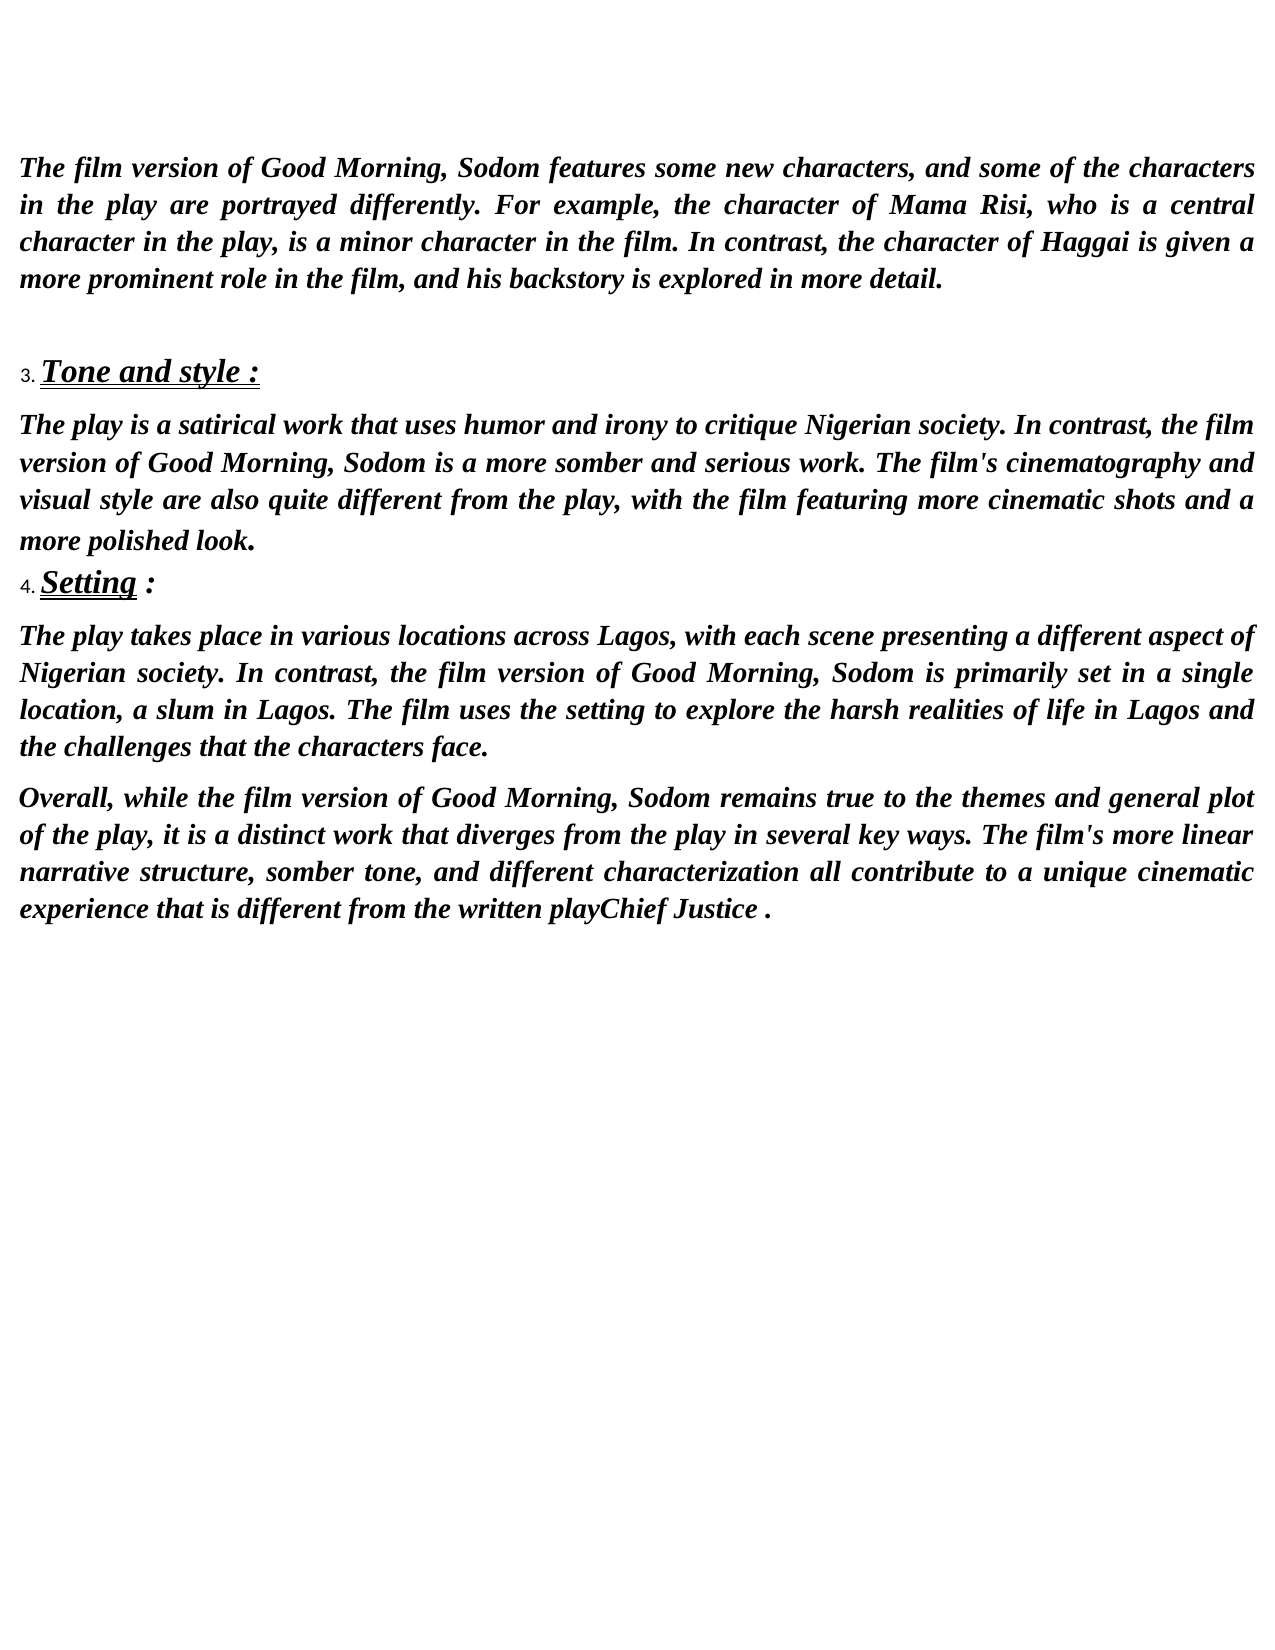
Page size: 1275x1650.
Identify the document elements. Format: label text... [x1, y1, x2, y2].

list Setting : [20, 562, 1259, 600]
text Overall, while the film version of Good Morning, Sodom remains true to the themes and general plot of the play, it is a distinct work that diverges from the play in several key ways. The film's more linear narrative structure, somber tone, and different characterization all contribute to a unique cinematic experience that is different from the written playChief Justice . [18, 780, 1259, 925]
list Tone and style : [20, 352, 1259, 390]
text The play takes place in various locations across Lagos, with each scene presenting a different aspect of Nigerian society. In contrast, the film version of Good Morning, Sodom is primarily set in a single location, a slum in Lagos. The film uses the setting to explore the harsh realities of life in Lagos and the challenges that the characters face. [18, 618, 1259, 763]
text The film version of Good Morning, Sodom features some new characters, and some of the characters in the play are portrayed differently. For example, the character of Mama Risi, who is a central character in the play, is a minor character in the film. In contrast, the character of Haggai is given a more prominent role in the film, and his backstory is explored in more detail. [18, 150, 1259, 295]
text The play is a satirical work that uses humor and irony to critique Nigerian society. In contrast, the film version of Good Morning, Sodom is a more somber and serious work. The film's cinematography and visual style are also quite different from the play, with the film featuring more cinematic shots and a more polished look. [18, 407, 1259, 558]
